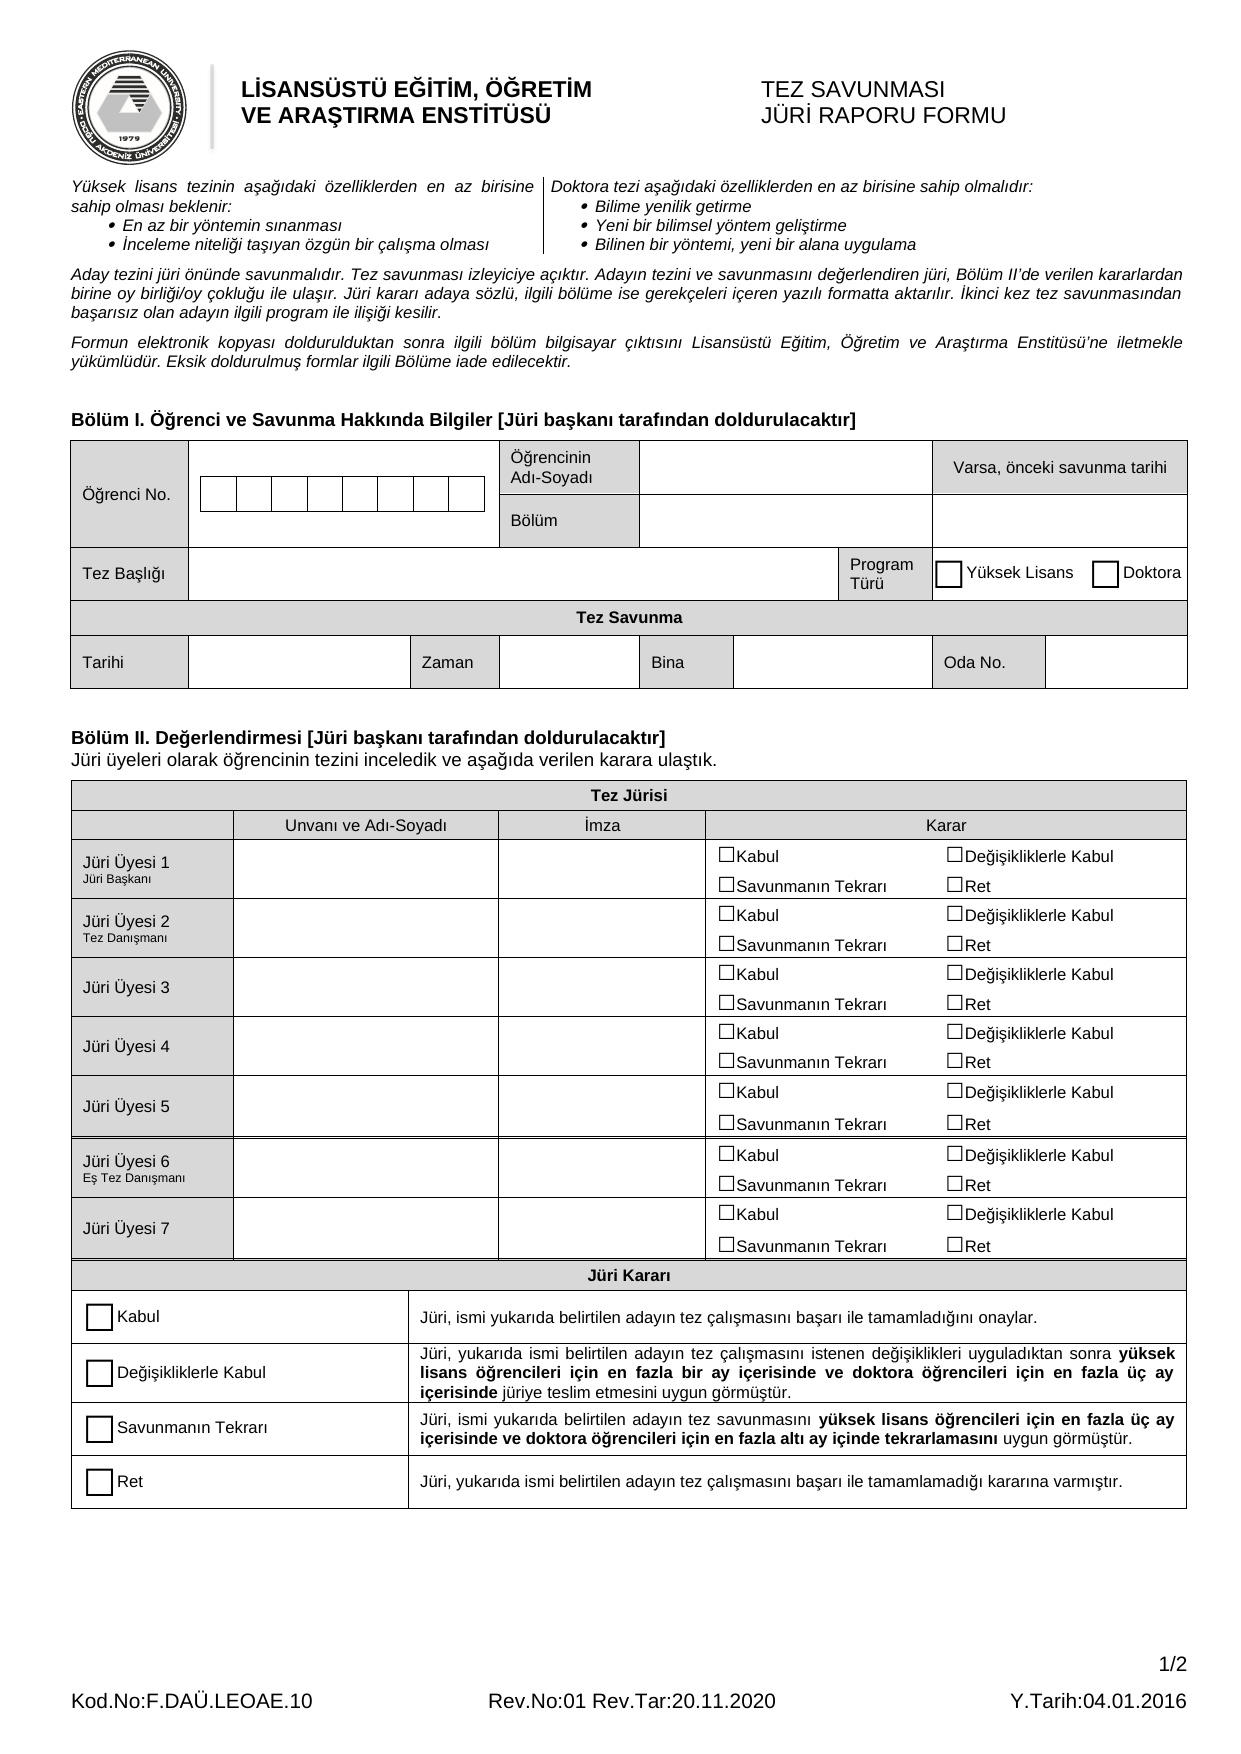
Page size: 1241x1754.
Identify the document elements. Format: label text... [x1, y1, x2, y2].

table_cell Değişikliklerle Kabul [72, 1344, 408, 1402]
table_cell Jüri, ismi yukarıda belirtilen adayın tez çalışmasını başarı ile tamamladığını onaylar. [409, 1291, 1186, 1343]
table_cell Tez Savunma [71, 601, 1187, 635]
table_cell [640, 495, 932, 547]
table_cell Ret [934, 1046, 1186, 1075]
table_cell Jüri, ismi yukarıda belirtilen adayın tez savunmasını yüksek lisans öğrencileri için en fazla üç ay içerisinde ve doktora öğrencileri için en fazla altı ay içinde tekrarlamasını uygun görmüştür. [409, 1403, 1186, 1455]
text Bölüm I. Öğrenci ve Savunma Hakkında Bilgiler [Jüri başkanı tarafından doldurulacaktır] [71, 408, 1187, 430]
table_cell Jüri Kararı [72, 1261, 1186, 1290]
table_cell Jüri Üyesi 3 [72, 958, 233, 1016]
table_cell Jüri, yukarıda ismi belirtilen adayın tez çalışmasını başarı ile tamamlamadığı kararına varmıştır. [409, 1456, 1186, 1508]
table_cell Yüksek Lisans [933, 548, 1090, 600]
table_cell Savunmanın Tekrarı [706, 987, 934, 1016]
table_cell [189, 548, 838, 600]
table_cell Jüri, yukarıda ismi belirtilen adayın tez çalışmasını istenen değişiklikleri uyguladıktan sonra yüksek lisans öğrencileri için en fazla bir ay içerisinde ve doktora öğrencileri için en fazla üç ay içerisinde jüriye teslim etmesini uygun görmüştür. [409, 1344, 1186, 1402]
table_cell Değişikliklerle Kabul [934, 958, 1186, 987]
table_header [189, 441, 499, 547]
table_cell [500, 636, 639, 688]
table_header Yüksek lisans tezinin aşağıdaki özelliklerden en az birisine sahip olması beklenir: En az bir yöntemin sınanması İnceleme niteliği taşıyan özgün bir çalışma olması [71, 177, 543, 254]
table_cell Savunmanın Tekrarı [706, 869, 934, 898]
table_cell Kabul [706, 1198, 934, 1227]
table_cell [933, 495, 1187, 547]
table_cell Kabul [706, 1139, 934, 1168]
table_cell İmza [499, 811, 705, 839]
text Jüri üyeleri olarak öğrencinin tezini inceledik ve aşağıda verilen karara ulaştık. [71, 748, 1187, 770]
table_cell Bina [640, 636, 733, 688]
table_cell Jüri Üyesi 7 [72, 1198, 233, 1258]
table_cell Bölüm [500, 495, 639, 547]
table_cell Değişikliklerle Kabul [934, 1139, 1186, 1168]
table_cell [234, 958, 498, 1016]
table_cell Kabul [706, 958, 934, 987]
table_cell [499, 1139, 705, 1197]
table_cell Kabul [72, 1291, 408, 1343]
table_cell Değişikliklerle Kabul [934, 1198, 1186, 1227]
table_cell Savunmanın Tekrarı [72, 1403, 408, 1455]
table_cell Ret [934, 1105, 1186, 1136]
table_cell [234, 899, 498, 957]
table_cell Unvanı ve Adı-Soyadı [234, 811, 498, 839]
table_cell [234, 1076, 498, 1136]
table_cell Program Türü [839, 548, 932, 600]
table_cell [499, 1017, 705, 1075]
text Bölüm II. Değerlendirmesi [Jüri başkanı tarafından doldurulacaktır] [71, 727, 1187, 748]
table_cell Jüri Üyesi 1 Jüri Başkanı [72, 840, 233, 898]
table_cell Değişikliklerle Kabul [934, 840, 1186, 869]
table_cell Ret [72, 1456, 408, 1508]
table_cell [499, 840, 705, 898]
table_cell Zaman [411, 636, 499, 688]
table_header Doktora tezi aşağıdaki özelliklerden en az birisine sahip olmalıdır: Bilime yenilik getirme Yeni bir bilimsel yöntem geliştirme Bilinen bir yöntemi, yeni bir alana uygulama [544, 177, 1193, 254]
table_cell Karar [706, 811, 1186, 839]
table_cell [189, 636, 410, 688]
table_cell [499, 958, 705, 1016]
table_cell Savunmanın Tekrarı [706, 1105, 934, 1136]
table_cell [234, 840, 498, 898]
table_cell Ret [934, 928, 1186, 957]
table_cell [499, 899, 705, 957]
table_cell Jüri Üyesi 5 [72, 1076, 233, 1136]
table_cell Savunmanın Tekrarı [706, 1227, 934, 1258]
table_cell Kabul [706, 1076, 934, 1104]
table_cell [234, 1139, 498, 1197]
table_cell Aday tezini jüri önünde savunmalıdır. Tez savunması izleyiciye açıktır. Adayın tezini ve savunmasını değerlendiren jüri, Bölüm II’de verilen kararlardan birine oy birliği/oy çokluğu ile ulaşır. Jüri kararı adaya sözlü, ilgili bölüme ise gerekçeleri içeren yazılı formatta aktarılır. İkinci kez tez savunmasından başarısız olan adayın ilgili program ile ilişiği kesilir. Formun elektronik kopyası doldurulduktan sonra ilgili bölüm bilgisayar çıktısını Lisansüstü Eğitim, Öğretim ve Araştırma Enstitüsü’ne iletmekle yükümlüdür. Eksik doldurulmuş formlar ilgili Bölüme iade edilecektir. [71, 254, 1193, 371]
table_cell Ret [934, 987, 1186, 1016]
table_cell Kabul [706, 840, 934, 869]
table_header Tez Jürisi [72, 781, 1186, 810]
table_cell Tarihi [71, 636, 188, 688]
table_cell [1046, 636, 1187, 688]
table_cell Tez Başlığı [71, 548, 188, 600]
table_header Öğrenci No. [71, 441, 188, 547]
table_cell Savunmanın Tekrarı [706, 928, 934, 957]
table_cell Ret [934, 1168, 1186, 1197]
table_cell Jüri Üyesi 4 [72, 1017, 233, 1075]
table_cell Jüri Üyesi 6 Eş Tez Danışmanı [72, 1139, 233, 1197]
table_cell Ret [934, 869, 1186, 898]
table_cell Değişikliklerle Kabul [934, 1017, 1186, 1046]
table_cell [499, 1198, 705, 1258]
table_cell [234, 1017, 498, 1075]
table_cell Savunmanın Tekrarı [706, 1168, 934, 1197]
table_cell Kabul [706, 899, 934, 928]
table_cell Oda No. [933, 636, 1045, 688]
table_header [640, 441, 932, 493]
table_header Varsa, önceki savunma tarihi [933, 441, 1187, 493]
table_cell Değişikliklerle Kabul [934, 899, 1186, 928]
table_header Öğrencinin Adı-Soyadı [500, 441, 639, 493]
table_cell [499, 1076, 705, 1136]
table_cell Kabul [706, 1017, 934, 1046]
table_cell Ret [934, 1227, 1186, 1258]
table_cell Doktora [1090, 548, 1187, 600]
table_cell [72, 811, 233, 839]
table_cell Savunmanın Tekrarı [706, 1046, 934, 1075]
table_cell [734, 636, 932, 688]
table_cell [234, 1198, 498, 1258]
table_cell Jüri Üyesi 2 Tez Danışmanı [72, 899, 233, 957]
table_cell Değişikliklerle Kabul [934, 1076, 1186, 1104]
